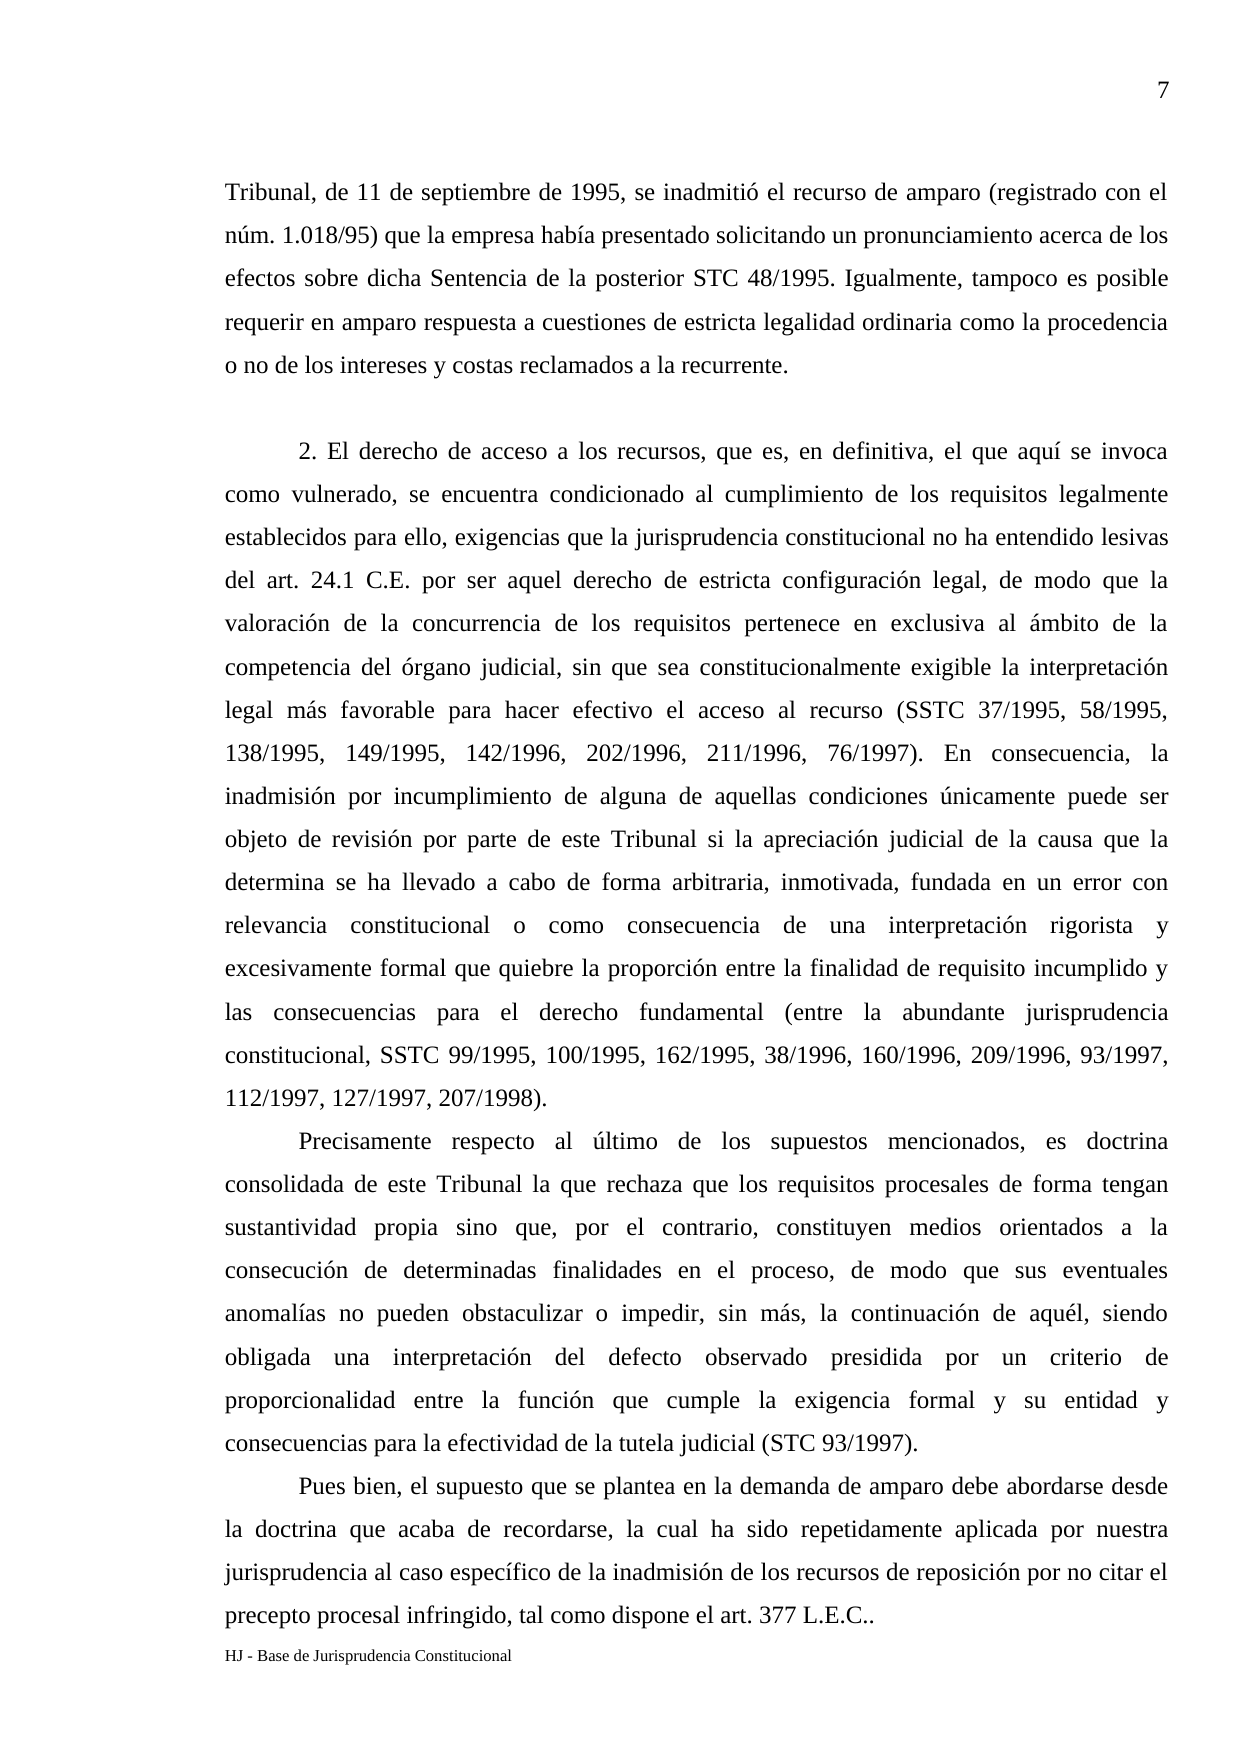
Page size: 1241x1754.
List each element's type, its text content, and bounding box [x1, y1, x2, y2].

text Pues bien, el supuesto que se plantea en la demanda de amparo debe abordarse desde la doctrina que acaba de recordarse, la cual ha sido repetidamente aplicada por nuestra jurisprudencia al caso específico de la inadmisión de los recursos de reposición por no citar el precepto procesal infringido, tal como dispone el art. 377 L.E.C.. [224, 1471, 1169, 1629]
text Precisamente respecto al último de los supuestos mencionados, es doctrina consolidada de este Tribunal la que rechaza que los requisitos procesales de forma tengan sustantividad propia sino que, por el contrario, constituyen medios orientados a la consecución de determinadas finalidades en el proceso, de modo que sus eventuales anomalías no pueden obstaculizar o impedir, sin más, la continuación de aquél, siendo obligada una interpretación del defecto observado presidida por un criterio de proporcionalidad entre la función que cumple la exigencia formal y su entidad y consecuencias para la efectividad de la tutela judicial (STC 93/1997). [224, 1126, 1169, 1457]
text 2. El derecho de acceso a los recursos, que es, en definitiva, el que aquí se invoca como vulnerado, se encuentra condicionado al cumplimiento de los requisitos legalmente establecidos para ello, exigencias que la jurisprudencia constitucional no ha entendido lesivas del art. 24.1 C.E. por ser aquel derecho de estricta configuración legal, de modo que la valoración de la concurrencia de los requisitos pertenece en exclusiva al ámbito de la competencia del órgano judicial, sin que sea constitucionalmente exigible la interpretación legal más favorable para hacer efectivo el acceso al recurso (SSTC 37/1995, 58/1995, 138/1995, 149/1995, 142/1996, 202/1996, 211/1996, 76/1997). En consecuencia, la inadmisión por incumplimiento de alguna de aquellas condiciones únicamente puede ser objeto de revisión por parte de este Tribunal si la apreciación judicial de la causa que la determina se ha llevado a cabo de forma arbitraria, inmotivada, fundada en un error con relevancia constitucional o como consecuencia de una interpretación rigorista y excesivamente formal que quiebre la proporción entre la finalidad de requisito incumplido y las consecuencias para el derecho fundamental (entre la abundante jurisprudencia constitucional, SSTC 99/1995, 100/1995, 162/1995, 38/1996, 160/1996, 209/1996, 93/1997, 112/1997, 127/1997, 207/1998). [224, 436, 1169, 1112]
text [224, 177, 1169, 378]
